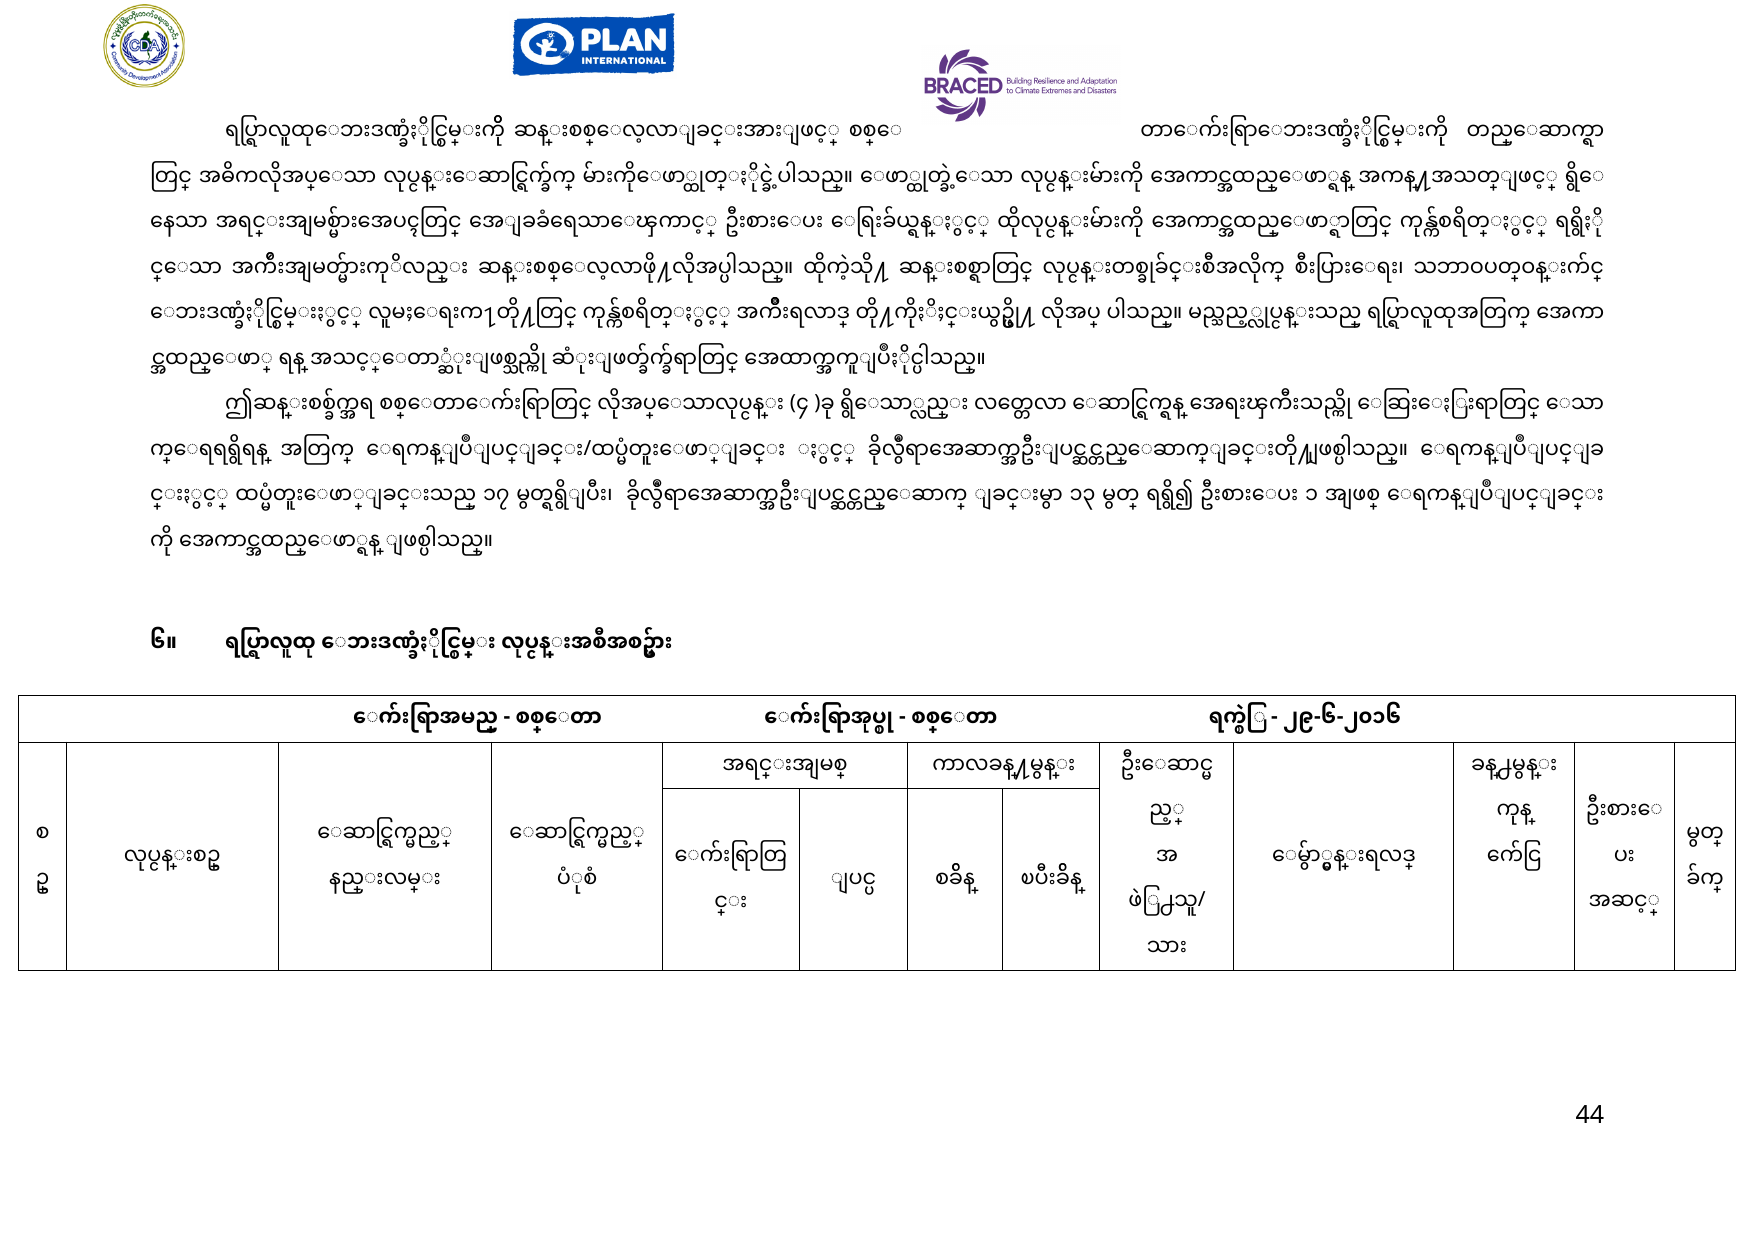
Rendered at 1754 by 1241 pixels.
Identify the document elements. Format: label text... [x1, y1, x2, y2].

table_cell ေဆာင္ရြက္မည့္ ပံုစံ [492, 743, 662, 970]
table_cell ကာလခန္႔မွန္း [908, 743, 1099, 788]
text ဤဆန္းစစ္ခ်က္အရ စစ္ေတာေက်းရြာတြင္ လိုအပ္ေသာလုပ္ငန္း (၄ )ခု ရွိေသာ္လည္း လတ္တေလာ ေဆာင္ရြက္ရန္ အေရးၾကီးသည္ကို ေဆြးေႏြးရာတြင္ ေသာက္ေရရရွိရန္ အတြက္ ေရကန္ျပဳျပင္ျခင္း/ထပ္မံတူးေဖာ္ျခင္း ႏွင့္ ခိုလွဳံရာအေဆာက္အဦးျပင္ဆင္တည္ေဆာက္ျခင္းတို႔ျဖစ္ပါသည္။ ေရကန္ျပဳျပင္ျခင္းႏွင့္ ထပ္မံတူးေဖာ္ျခင္းသည္ ၁၇ မွတ္ရရွိျပီး၊ ခိုလွဳံရာအေဆာက္အဦးျပင္ဆင္တည္ေဆာက္ ျခင္းမွာ ၁၃ မွတ္ ရရွိ၍ ဦးစားေပး ၁ အျဖစ္ ေရကန္ျပဳျပင္ျခင္းကို အေကာင္အထည္ေဖာ္ရန္ ျဖစ္ပါသည္။ [150, 382, 1604, 564]
table_cell ဦးေဆာင္မည့္ အဖဲြ႕သူ/သား [1100, 743, 1233, 970]
text ရပ္ရြာလူထုေဘးဒဏ္ခံႏိုင္စြမ္းကိို ဆန္းစစ္ေလ့လာျခင္းအားျဖင့္ စစ္ေတာေက်းရြာေဘးဒဏ္ခံႏိုင္စြမ္းကို တည္ေဆာက္ရာတြင္ အဓိကလိုအပ္ေသာ လုပ္ငန္းေဆာင္ရြက္ခ်က္ မ်ားကိုေဖာ္ထုတ္ႏိုင္ခဲ့ပါသည္။ ေဖာ္ထုတ္ခဲ့ေသာ လုပ္ငန္းမ်ားကို အေကာင္အထည္ေဖာ္ရန္ အကန္႔အသတ္ျဖင့္ ရွိေနေသာ အရင္းအျမစ္မ်ားအေပၚတြင္ အေျခခံရေသာေၾကာင့္ ဦးစားေပး ေရြးခ်ယ္ရန္ႏွင့္ ထိုလုပ္ငန္းမ်ားကို အေကာင္အထည္ေဖာ္ရာတြင္ ကုန္က်စရိတ္ႏွင့္ ရရွိႏိုင္ေသာ အက်ိဴးအျမတ္မ်ားကုိလည္း ဆန္းစစ္ေလ့လာဖို႔လိုအပ္ပါသည္။ ထိုကဲ့သို႔ ဆန္းစစ္ရာတြင္ လုပ္ငန္းတစ္ခုခ်င္းစီအလိုက္ စီးပြားေရး၊ သဘာဝပတ္ဝန္းက်င္ ေဘးဒဏ္ခံႏိုင္စြမ္းႏွင့္ လူမႈေရးက႑တို႔တြင္ ကုန္က်စရိတ္ႏွင့္ အက်ိဳးရလာဒ္ တို႔ကိုႏိႈင္းယွဥ္ဖို႔ လိုအပ္ ပါသည္။ မည္သည့္လုပ္ငန္းသည္ ရပ္ရြာလူထုအတြက္ အေကာင္အထည္ေဖာ္ ရန္ အသင့္ေတာ္ဆံုးျဖစ္သည္ကို ဆံုးျဖတ္ခ်က္ခ်ရာတြင္ အေထာက္အကူျပဳႏိုင္ပါသည္။ [150, 109, 1604, 382]
table_cell လုပ္ငန္းစဥ္ [67, 743, 278, 970]
table_cell ျပင္ပ [800, 789, 907, 970]
text ၆။ ရပ္ရြာလူထု ေဘးဒဏ္ခံႏိုင္စြမ္း လုပ္ငန္းအစီအစဥ္မ်ား [150, 621, 1604, 667]
table_cell ေဆာင္ရြက္မည့္ နည္းလမ္း [279, 743, 491, 970]
picture [509, 11, 678, 79]
table_cell စဥ္ [19, 743, 66, 970]
table_cell ၿပီးခ်ိန္ [1003, 789, 1099, 970]
table_cell အရင္းအျမစ္ [663, 743, 907, 788]
table_cell ေမွ်ာ္မွန္းရလဒ္ [1234, 743, 1453, 970]
table_cell ဦးစားေပး အဆင့္ [1575, 743, 1674, 970]
table_cell ခန္႕မွန္းကုန္ က်ေငြ [1454, 743, 1574, 970]
table_cell ေက်းရြာတြင္း [663, 789, 799, 970]
table_header ေက်းရြာအမည္ - စစ္ေတာ ေက်းရြာအုပ္စု - စစ္ေတာ ရက္စဲြ - ၂၉-၆-၂၀၁၆ [19, 696, 1735, 742]
table_cell စခ်ိန္ [908, 789, 1002, 970]
picture [920, 45, 1122, 109]
table_cell မွတ္ ခ်က္ [1675, 743, 1735, 970]
picture [103, 4, 185, 88]
